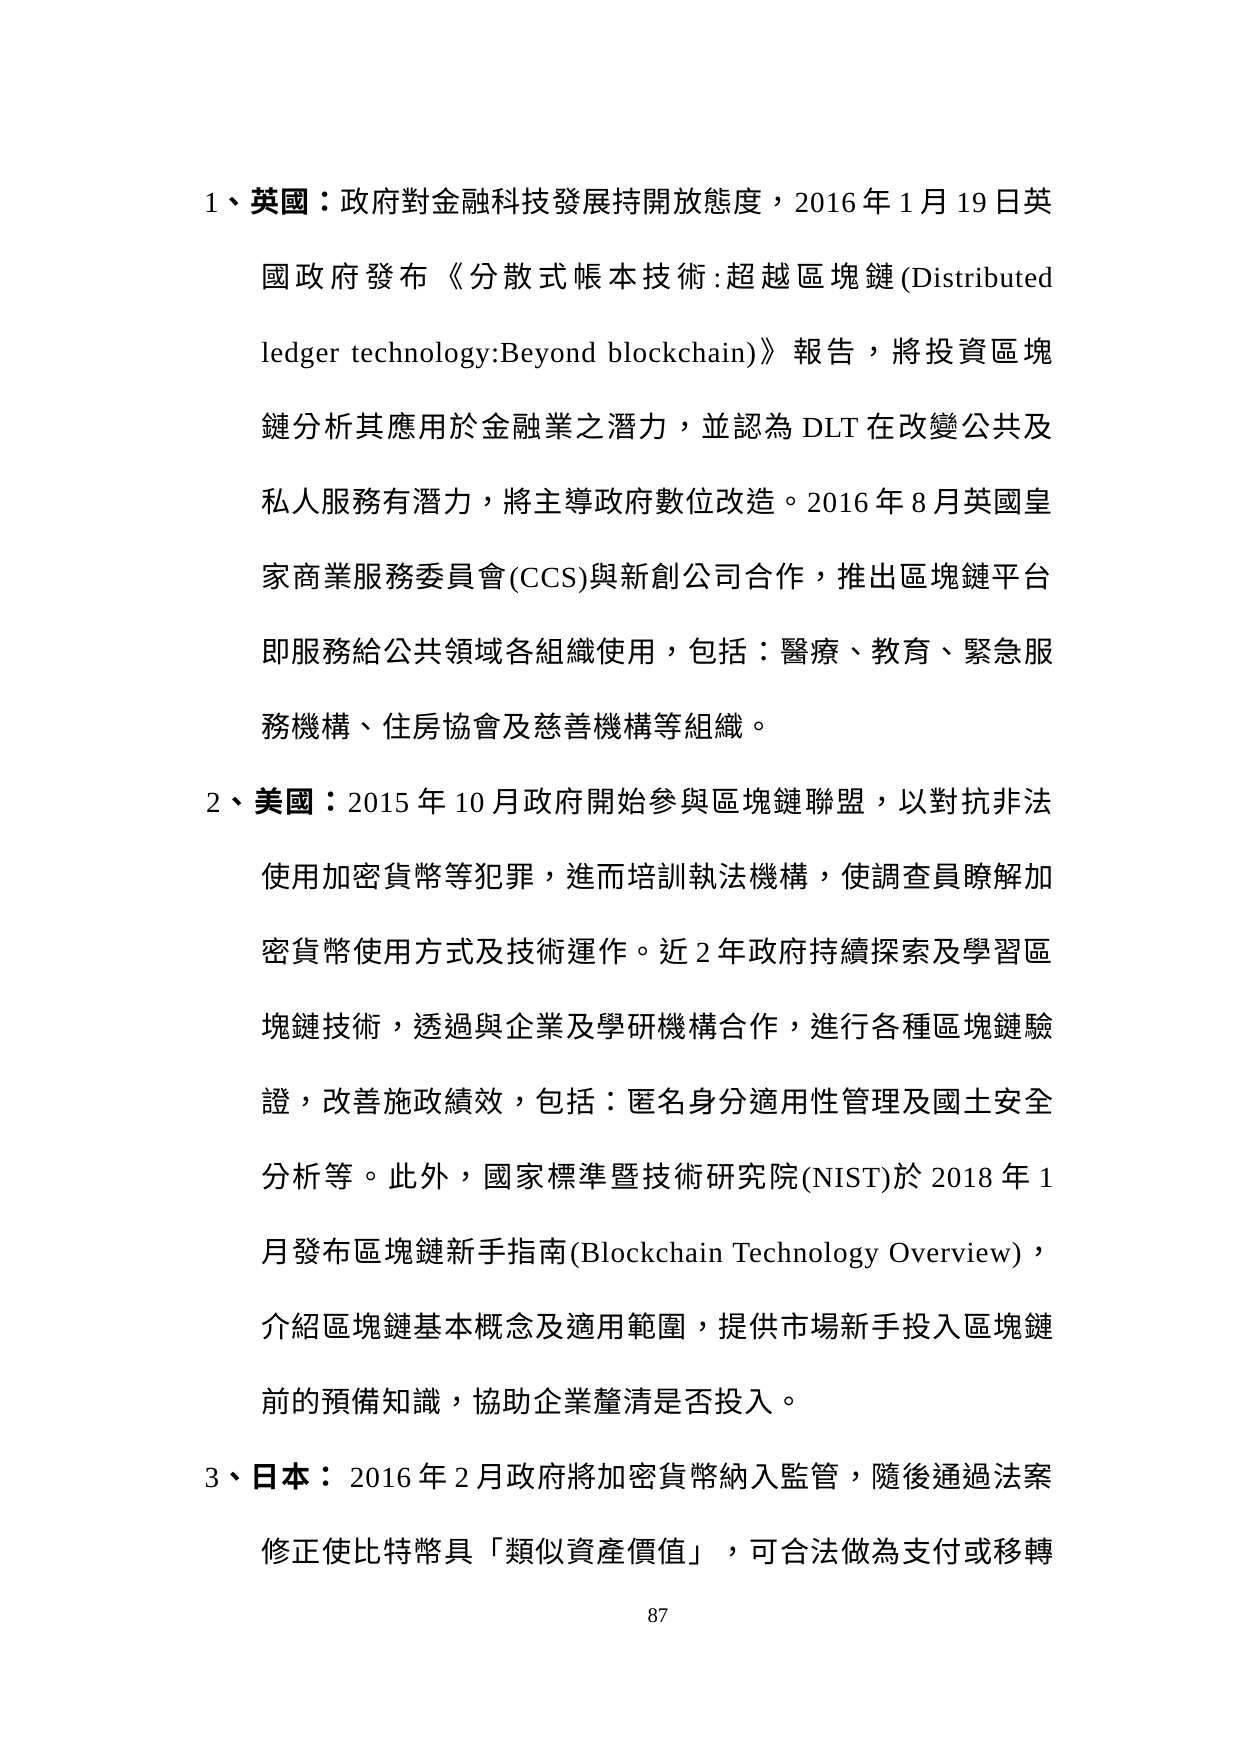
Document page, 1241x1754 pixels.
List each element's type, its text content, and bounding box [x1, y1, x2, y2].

text 2、美國：2015年10月政府開始參與區塊鏈聯盟，以對抗非法使用加密貨幣等犯罪，進而培訓執法機構，使調查員瞭解加密貨幣使用方式及技術運作。近2年政府持續探索及學習區塊鏈技術，透過與企業及學研機構合作，進行各種區塊鏈驗證，改善施政績效，包括：匿名身分適用性管理及國土安全分析等。此外，國家標準暨技術研究院(NIST)於2018年1月發布區塊鏈新手指南(Blockchain Technology Overview)，介紹區塊鏈基本概念及適用範圍，提供市場新手投入區塊鏈前的預備知識，協助企業釐清是否投入。 [187, 762, 1053, 1437]
text 1、英國：政府對金融科技發展持開放態度，2016年1月19日英國政府發布《分散式帳本技術:超越區塊鏈(Distributed ledger technology:Beyond blockchain)》報告，將投資區塊鏈分析其應用於金融業之潛力，並認為DLT在改變公共及私人服務有潛力，將主導政府數位改造。2016年8月英國皇家商業服務委員會(CCS)與新創公司合作，推出區塊鏈平台即服務給公共領域各組織使用，包括：醫療、教育、緊急服務機構、住房協會及慈善機構等組織。 [187, 162, 1053, 762]
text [187, 1437, 1053, 1587]
